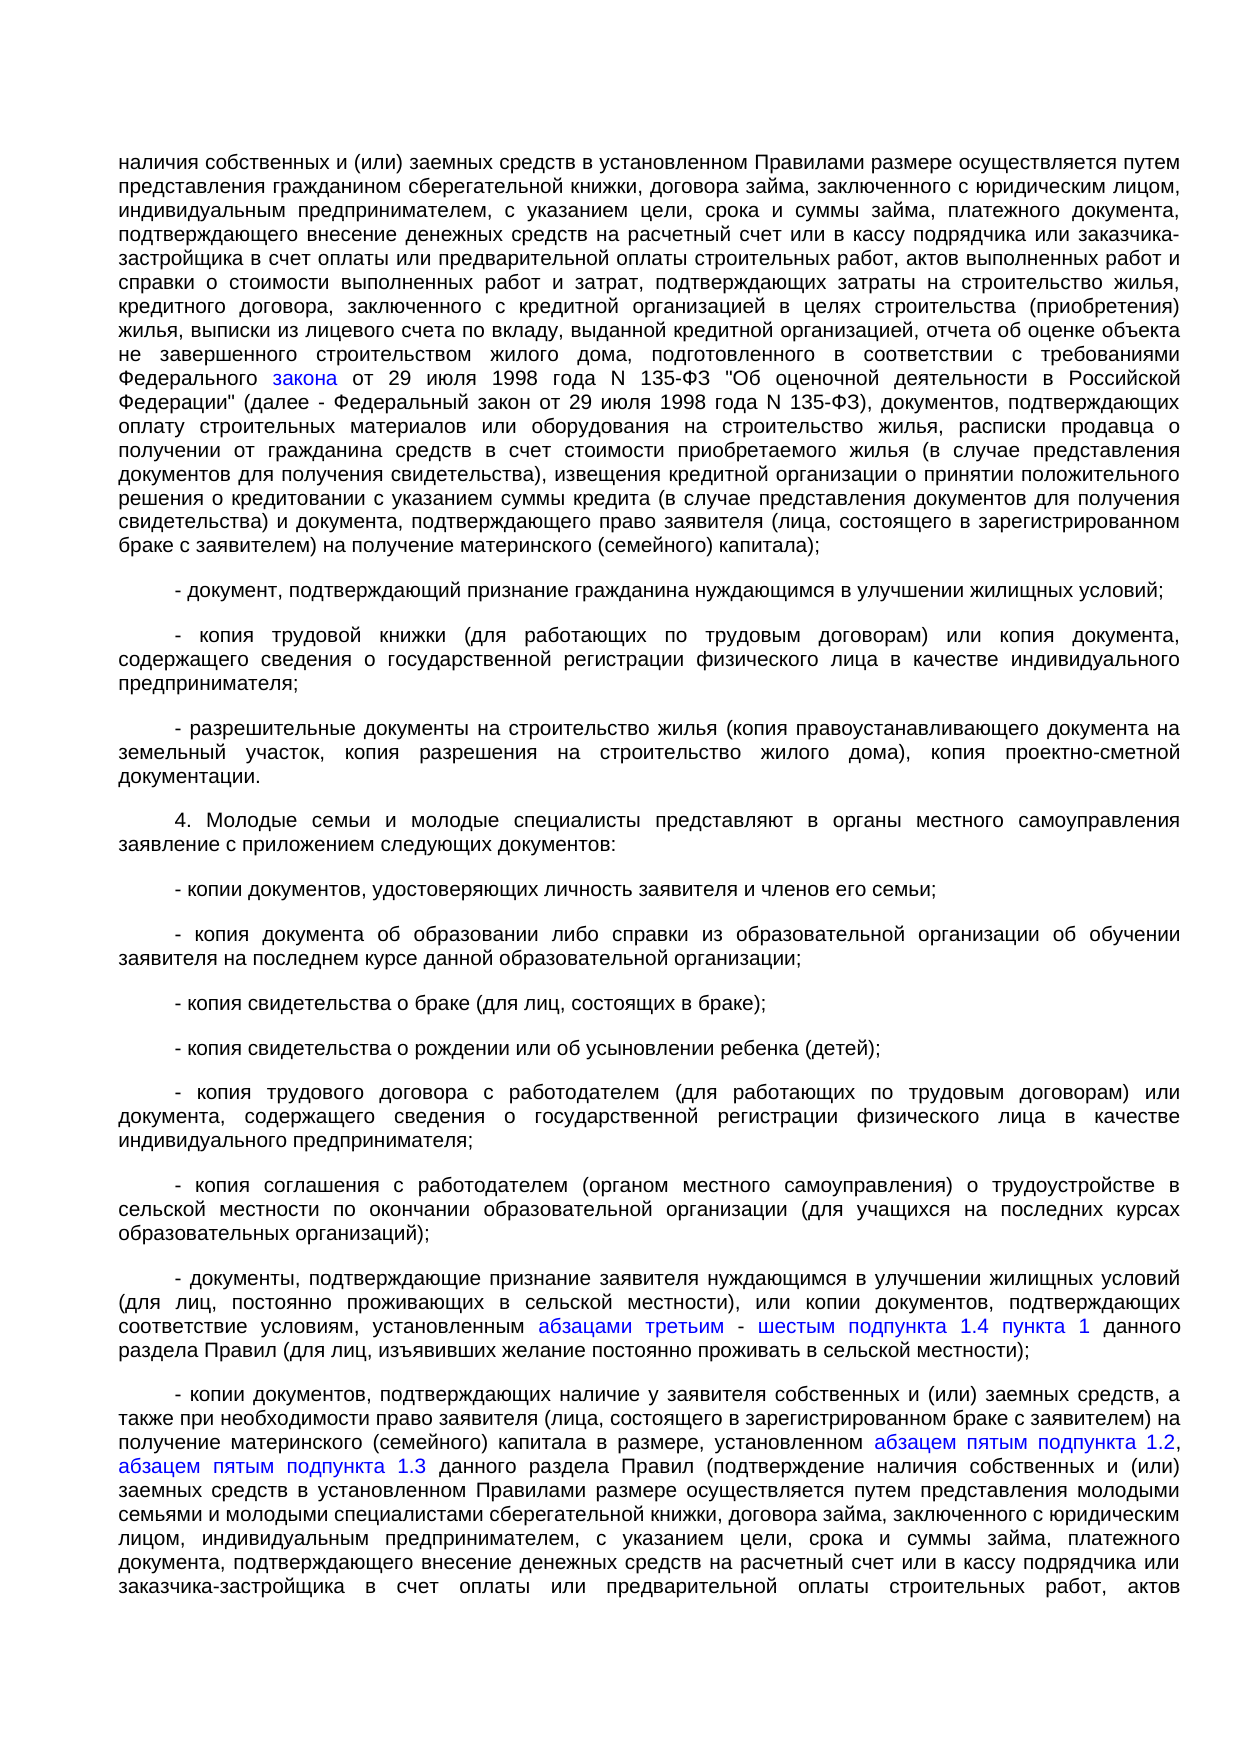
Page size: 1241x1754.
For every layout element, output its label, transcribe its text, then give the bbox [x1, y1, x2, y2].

text - документы, подтверждающие признание заявителя нуждающимся в улучшении жилищных условий (для лиц, постоянно проживающих в сельской местности), или копии документов, подтверждающих соответствие условиям, установленным абзацами третьим - шестым подпункта 1.4 пункта 1 данного раздела Правил (для лиц, изъявивших желание постоянно проживать в сельской местности); [118, 1266, 1181, 1361]
text - копия трудового договора с работодателем (для работающих по трудовым договорам) или документа, содержащего сведения о государственной регистрации физического лица в качестве индивидуального предпринимателя; [118, 1080, 1181, 1152]
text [118, 1382, 1181, 1598]
text - разрешительные документы на строительство жилья (копия правоустанавливающего документа на земельный участок, копия разрешения на строительство жилого дома), копия проектно-сметной документации. [118, 716, 1181, 787]
text - копия трудовой книжки (для работающих по трудовым договорам) или копия документа, содержащего сведения о государственной регистрации физического лица в качестве индивидуального предпринимателя; [118, 623, 1181, 695]
text 4. Молодые семьи и молодые специалисты представляют в органы местного самоуправления заявление с приложением следующих документов: [118, 808, 1181, 856]
text - копия соглашения с работодателем (органом местного самоуправления) о трудоустройстве в сельской местности по окончании образовательной организации (для учащихся на последних курсах образовательных организаций); [118, 1173, 1181, 1245]
text - копия свидетельства о рождении или об усыновлении ребенка (детей); [118, 1035, 1181, 1059]
text - копия свидетельства о браке (для лиц, состоящих в браке); [118, 991, 1181, 1014]
text - копия документа об образовании либо справки из образовательной организации об обучении заявителя на последнем курсе данной образовательной организации; [118, 922, 1181, 970]
text - документ, подтверждающий признание гражданина нуждающимся в улучшении жилищных условий; [118, 578, 1181, 602]
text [118, 150, 1181, 557]
text - копии документов, удостоверяющих личность заявителя и членов его семьи; [118, 877, 1181, 901]
